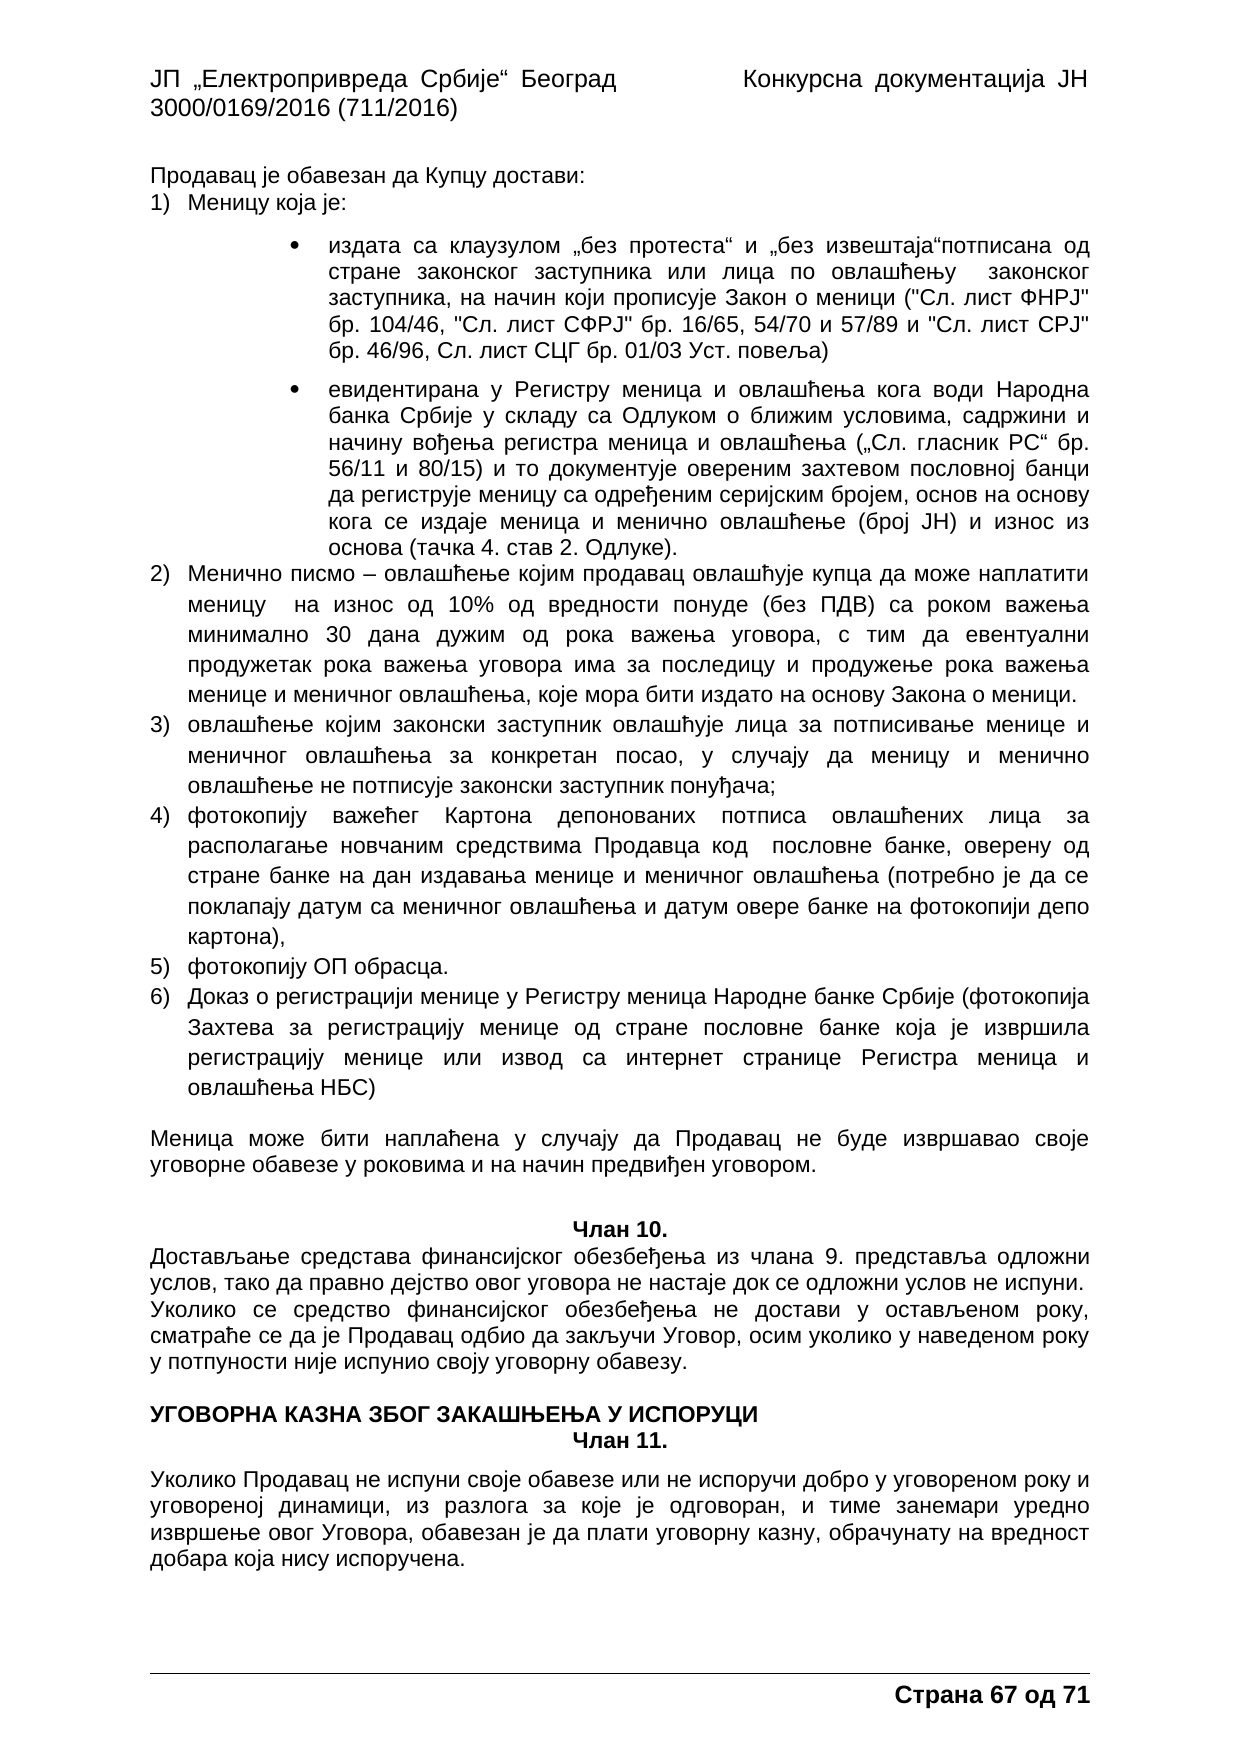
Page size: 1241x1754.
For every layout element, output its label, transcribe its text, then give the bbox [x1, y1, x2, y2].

text Меница може бити наплаћена у случају да Продавац не буде извршавао своје уговорне обавезе у роковима и на начин предвиђен уговором. [150, 1125, 1090, 1178]
list фотокопију важећег Картона депонованих потписа овлашћених лица за располагање новчаним средствима Продавца код пословне банке, оверену од стране банке на дан издавања менице и меничног овлашћења (потребно је да се поклапају датум са меничног овлашћења и датум овере банке на фотокопији депо картона), [150, 802, 1090, 949]
list издата са клаузулом „без протеста“ и „без извештаја“потписана од стране законског заступника или лица по овлашћењу законског заступника, на начин који прописује Закон о меници ("Сл. лист ФНРЈ" бр. 104/46, "Сл. лист СФРЈ" бр. 16/65, 54/70 и 57/89 и "Сл. лист СРЈ" бр. 46/96, Сл. лист СЦГ бр. 01/03 Уст. повеља) [291, 232, 1090, 363]
list фотокопију ОП обрасца. [150, 953, 1090, 979]
list Доказ о регистрацији менице у Регистру меница Народне банке Србије (фотокопија Захтева за регистрацију менице од стране пословне банке која је извршила регистрацију менице или извод са интернет странице Регистра меница и овлашћења НБС) [150, 983, 1090, 1100]
text Достављање средстава финансијског обезбеђења из члана 9. представља одложни услов, тако да правно дејство овог уговора не настаје док се одложни услов не испуни. [150, 1243, 1090, 1296]
text УГОВОРНА КАЗНА ЗБОГ ЗАКАШЊЕЊА У ИСПОРУЦИ [150, 1401, 1090, 1427]
list Менично писмо – овлашћење којим продавац овлашћује купца да може наплатити меницу на износ од 10% од вредности понуде (без ПДВ) са роком важења минимално 30 дана дужим од рока важења уговора, с тим да евентуални продужетак рока важења уговора има за последицу и продужење рока важења менице и меничног овлашћења, које мора бити издато на основу Закона о меници. [150, 560, 1090, 707]
text Члан 10. [150, 1216, 1090, 1243]
list Меницу која је: [150, 189, 1090, 215]
text Члан 11. [150, 1427, 1090, 1454]
list евидентирана у Регистру меница и овлашћења кога води Народна банка Србије у складу са Одлуком о ближим условима, садржини и начину вођења регистра меница и овлашћења („Сл. гласник РС“ бр. 56/11 и 80/15) и то документује овереним захтевом пословној банци да региструје меницу са одређеним серијским бројем, основ на основу кога се издаје меница и менично овлашћење (број ЈН) и износ из основа (тачка 4. став 2. Одлуке). [291, 376, 1090, 560]
text Продавац је обавезан да Купцу достави: [150, 162, 1090, 189]
text Уколико Продавац не испуни своје обавезе или не испоручи добро у уговореном року и уговореној динамици, из разлога за које је одговоран, и тиме занемари уредно извршење овог Уговора, обавезан је да плати уговорну казну, обрачунату на вредност добара која нису испоручена. [150, 1466, 1090, 1572]
list овлашћење којим законски заступник овлашћује лица за потписивање менице и меничног овлашћења за конкретан посао, у случају да меницу и менично овлашћење не потписује законски заступник понуђача; [150, 711, 1090, 798]
text Уколико се средство финансијског обезбеђења не достави у остављеном року, сматраће се да је Продавац одбио да закључи Уговор, осим уколико у наведеном року у потпуности није испунио своју уговорну обавезу. [150, 1296, 1090, 1374]
